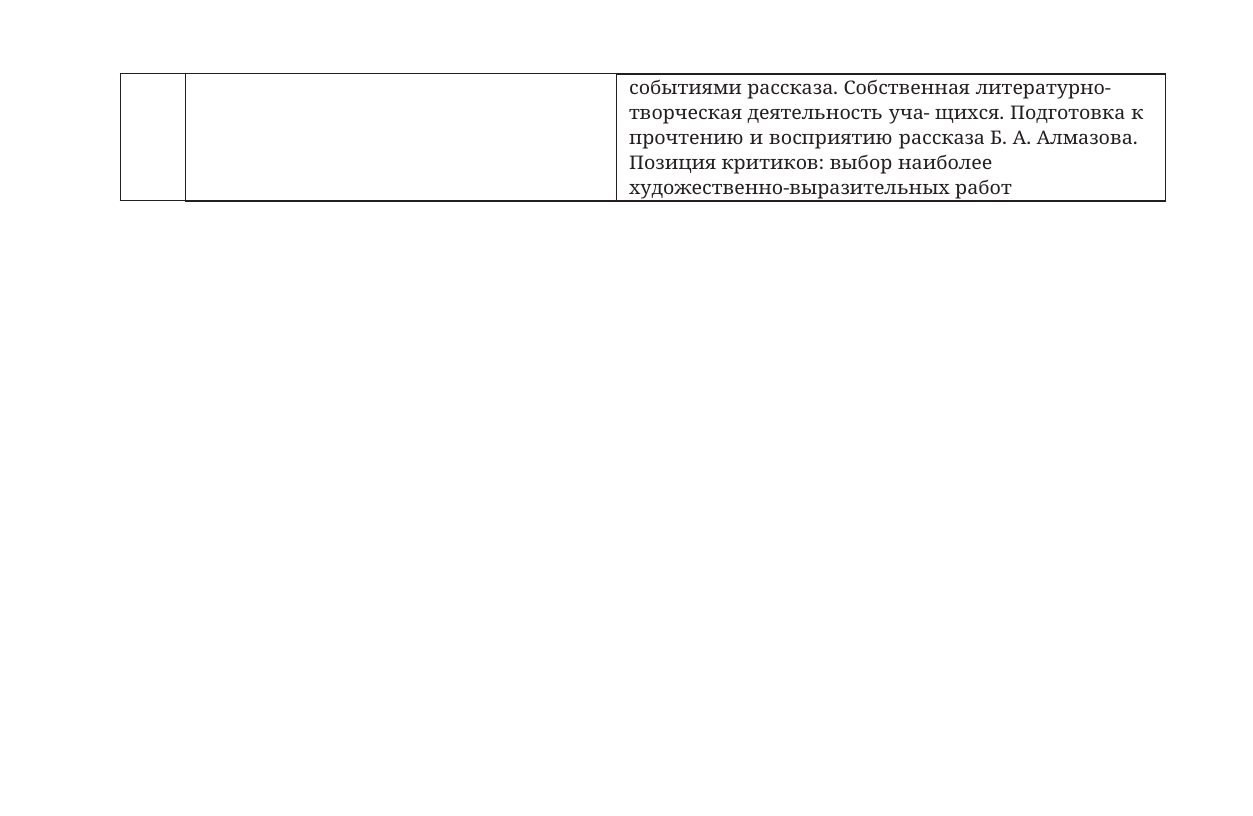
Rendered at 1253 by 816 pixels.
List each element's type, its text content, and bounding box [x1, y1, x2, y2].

table_cell 2 [121, 74, 185, 200]
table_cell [186, 74, 616, 200]
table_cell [617, 75, 1165, 200]
